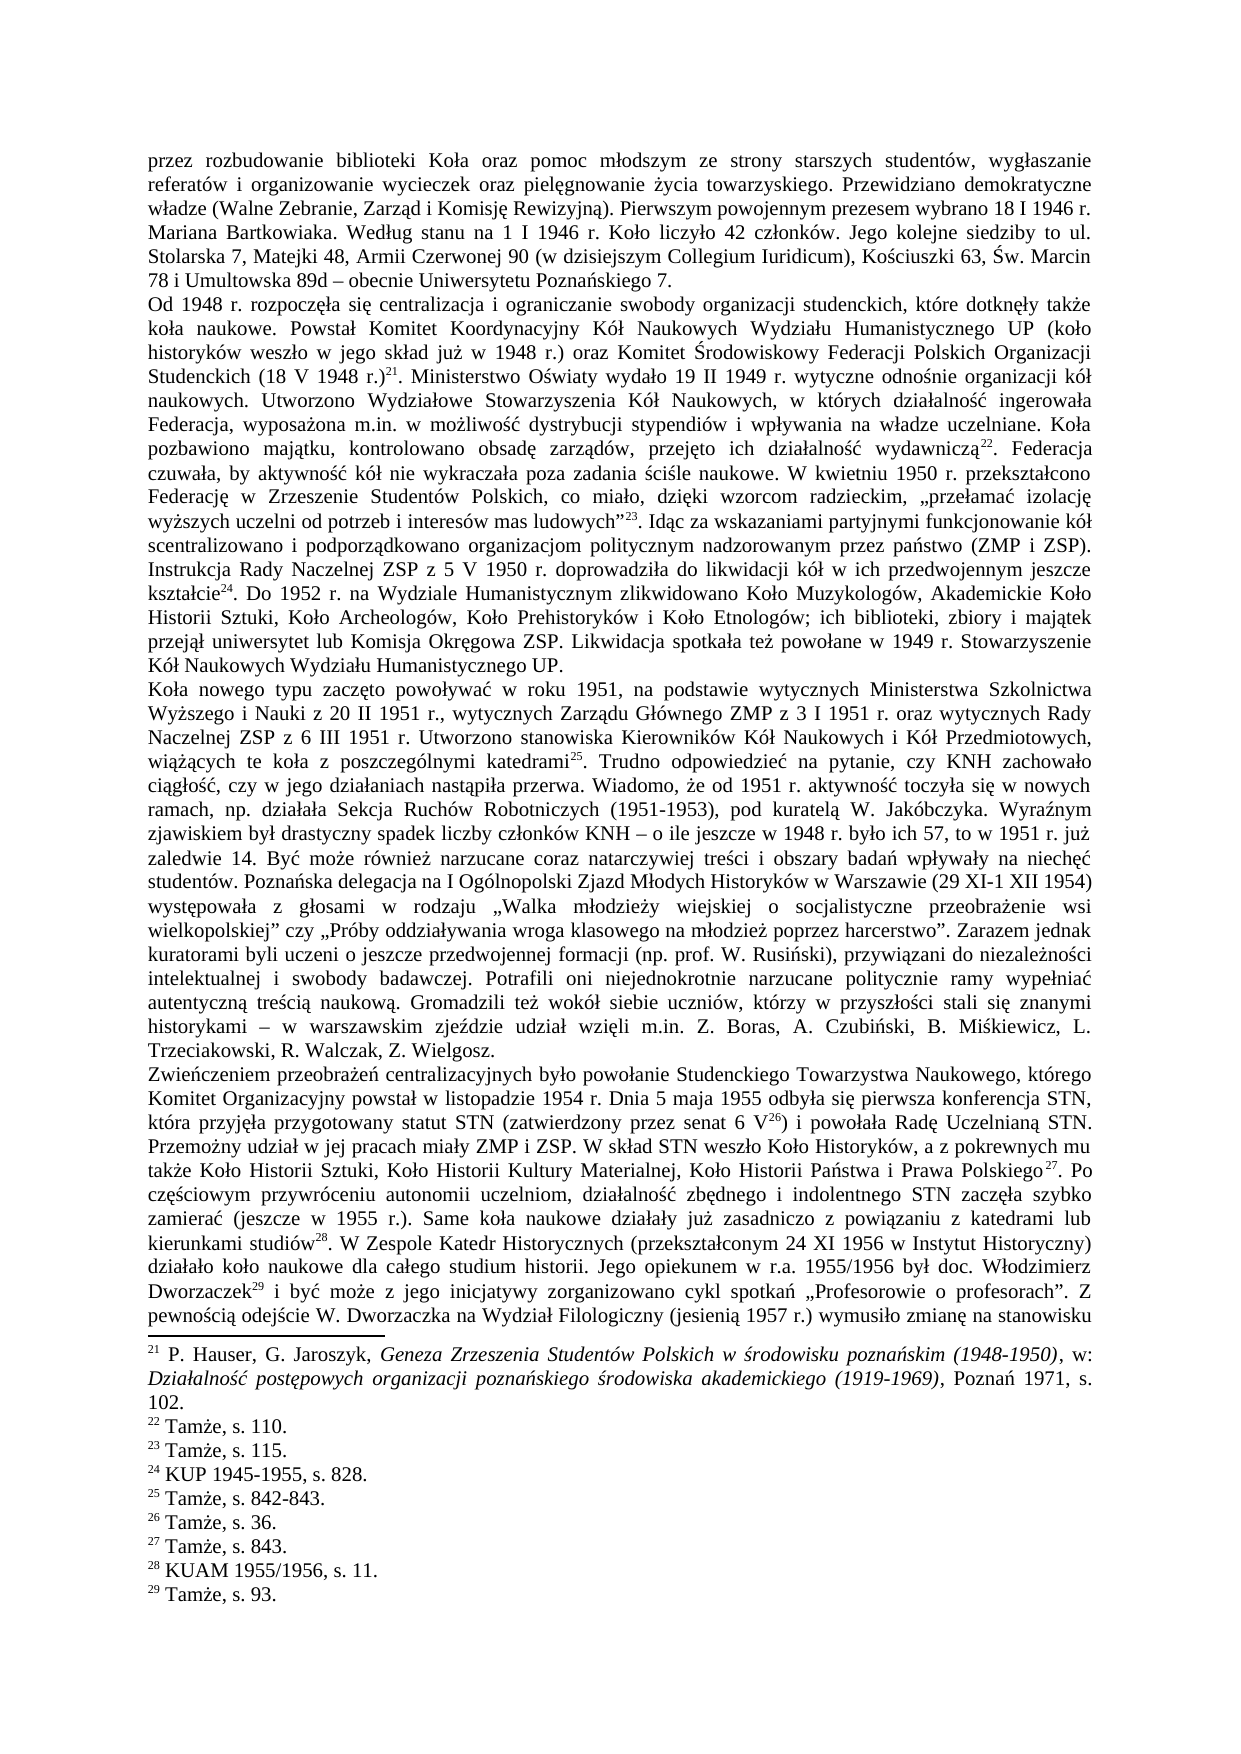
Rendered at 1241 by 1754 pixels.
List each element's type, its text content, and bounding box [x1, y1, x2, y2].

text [148, 1062, 1093, 1327]
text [148, 148, 1093, 292]
text Koła nowego typu zaczęto powoływać w roku 1951, na podstawie wytycznych Ministerstwa Szkolnictwa Wyższego i Nauki z 20 II 1951 r., wytycznych Zarządu Głównego ZMP z 3 I 1951 r. oraz wytycznych Rady Naczelnej ZSP z 6 III 1951 r. Utworzono stanowiska Kierowników Kół Naukowych i Kół Przedmiotowych, wiążących te koła z poszczególnymi katedrami. Trudno odpowiedzieć na pytanie, czy KNH zachowało ciągłość, czy w jego działaniach nastąpiła przerwa. Wiadomo, że od 1951 r. aktywność toczyła się w nowych ramach, np. działała Sekcja Ruchów Robotniczych (1951-1953), pod kuratelą W. Jakóbczyka. Wyraźnym zjawiskiem był drastyczny spadek liczby członków KNH – o ile jeszcze w 1948 r. było ich 57, to w 1951 r. już zaledwie 14. Być może również narzucane coraz natarczywiej treści i obszary badań wpływały na niechęć studentów. Poznańska delegacja na I Ogólnopolski Zjazd Młodych Historyków w Warszawie (29 XI-1 XII 1954) występowała z głosami w rodzaju „Walka młodzieży wiejskiej o socjalistyczne przeobrażenie wsi wielkopolskiej” czy „Próby oddziaływania wroga klasowego na młodzież poprzez harcerstwo”. Zarazem jednak kuratorami byli uczeni o jeszcze przedwojennej formacji (np. prof. W. Rusiński), przywiązani do niezależności intelektualnej i swobody badawczej. Potrafili oni niejednokrotnie narzucane politycznie ramy wypełniać autentyczną treścią naukową. Gromadzili też wokół siebie uczniów, którzy w przyszłości stali się znanymi historykami – w warszawskim zjeździe udział wzięli m.in. Z. Boras, A. Czubiński, B. Miśkiewicz, L. Trzeciakowski, R. Walczak, Z. Wielgosz. [148, 677, 1093, 1062]
text Od 1948 r. rozpoczęła się centralizacja i ograniczanie swobody organizacji studenckich, które dotknęły także koła naukowe. Powstał Komitet Koordynacyjny Kół Naukowych Wydziału Humanistycznego UP (koło historyków weszło w jego skład już w 1948 r.) oraz Komitet Środowiskowy Federacji Polskich Organizacji Studenckich (18 V 1948 r.). Ministerstwo Oświaty wydało 19 II 1949 r. wytyczne odnośnie organizacji kół naukowych. Utworzono Wydziałowe Stowarzyszenia Kół Naukowych, w których działalność ingerowała Federacja, wyposażona m.in. w możliwość dystrybucji stypendiów i wpływania na władze uczelniane. Koła pozbawiono majątku, kontrolowano obsadę zarządów, przejęto ich działalność wydawniczą. Federacja czuwała, by aktywność kół nie wykraczała poza zadania ściśle naukowe. W kwietniu 1950 r. przekształcono Federację w Zrzeszenie Studentów Polskich, co miało, dzięki wzorcom radzieckim, „przełamać izolację wyższych uczelni od potrzeb i interesów mas ludowych”. Idąc za wskazaniami partyjnymi funkcjonowanie kół scentralizowano i podporządkowano organizacjom politycznym nadzorowanym przez państwo (ZMP i ZSP). Instrukcja Rady Naczelnej ZSP z 5 V 1950 r. doprowadziła do likwidacji kół w ich przedwojennym jeszcze kształcie. Do 1952 r. na Wydziale Humanistycznym zlikwidowano Koło Muzykologów, Akademickie Koło Historii Sztuki, Koło Archeologów, Koło Prehistoryków i Koło Etnologów; ich biblioteki, zbiory i majątek przejął uniwersytet lub Komisja Okręgowa ZSP. Likwidacja spotkała też powołane w 1949 r. Stowarzyszenie Kół Naukowych Wydziału Humanistycznego UP. [148, 292, 1093, 677]
